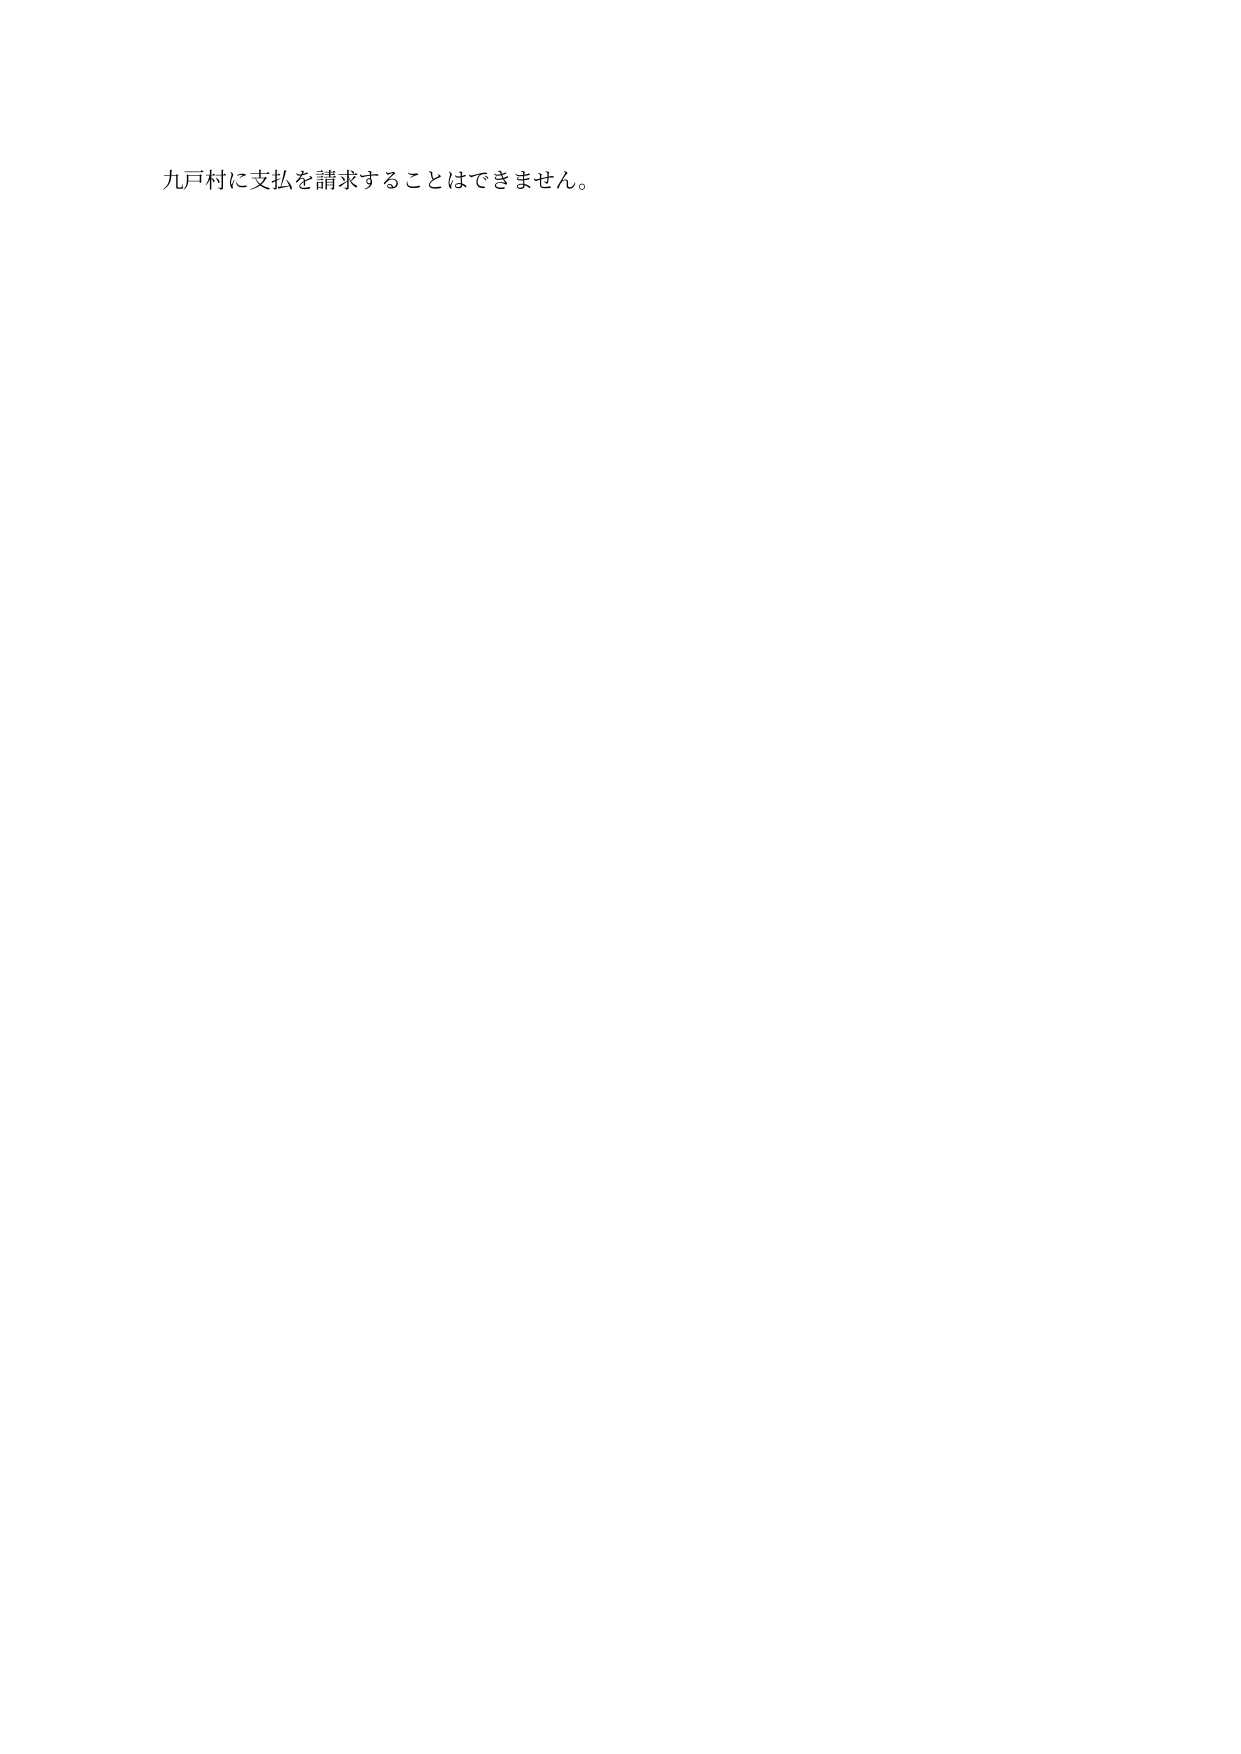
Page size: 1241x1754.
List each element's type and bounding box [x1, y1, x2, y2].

text [118, 149, 1122, 210]
